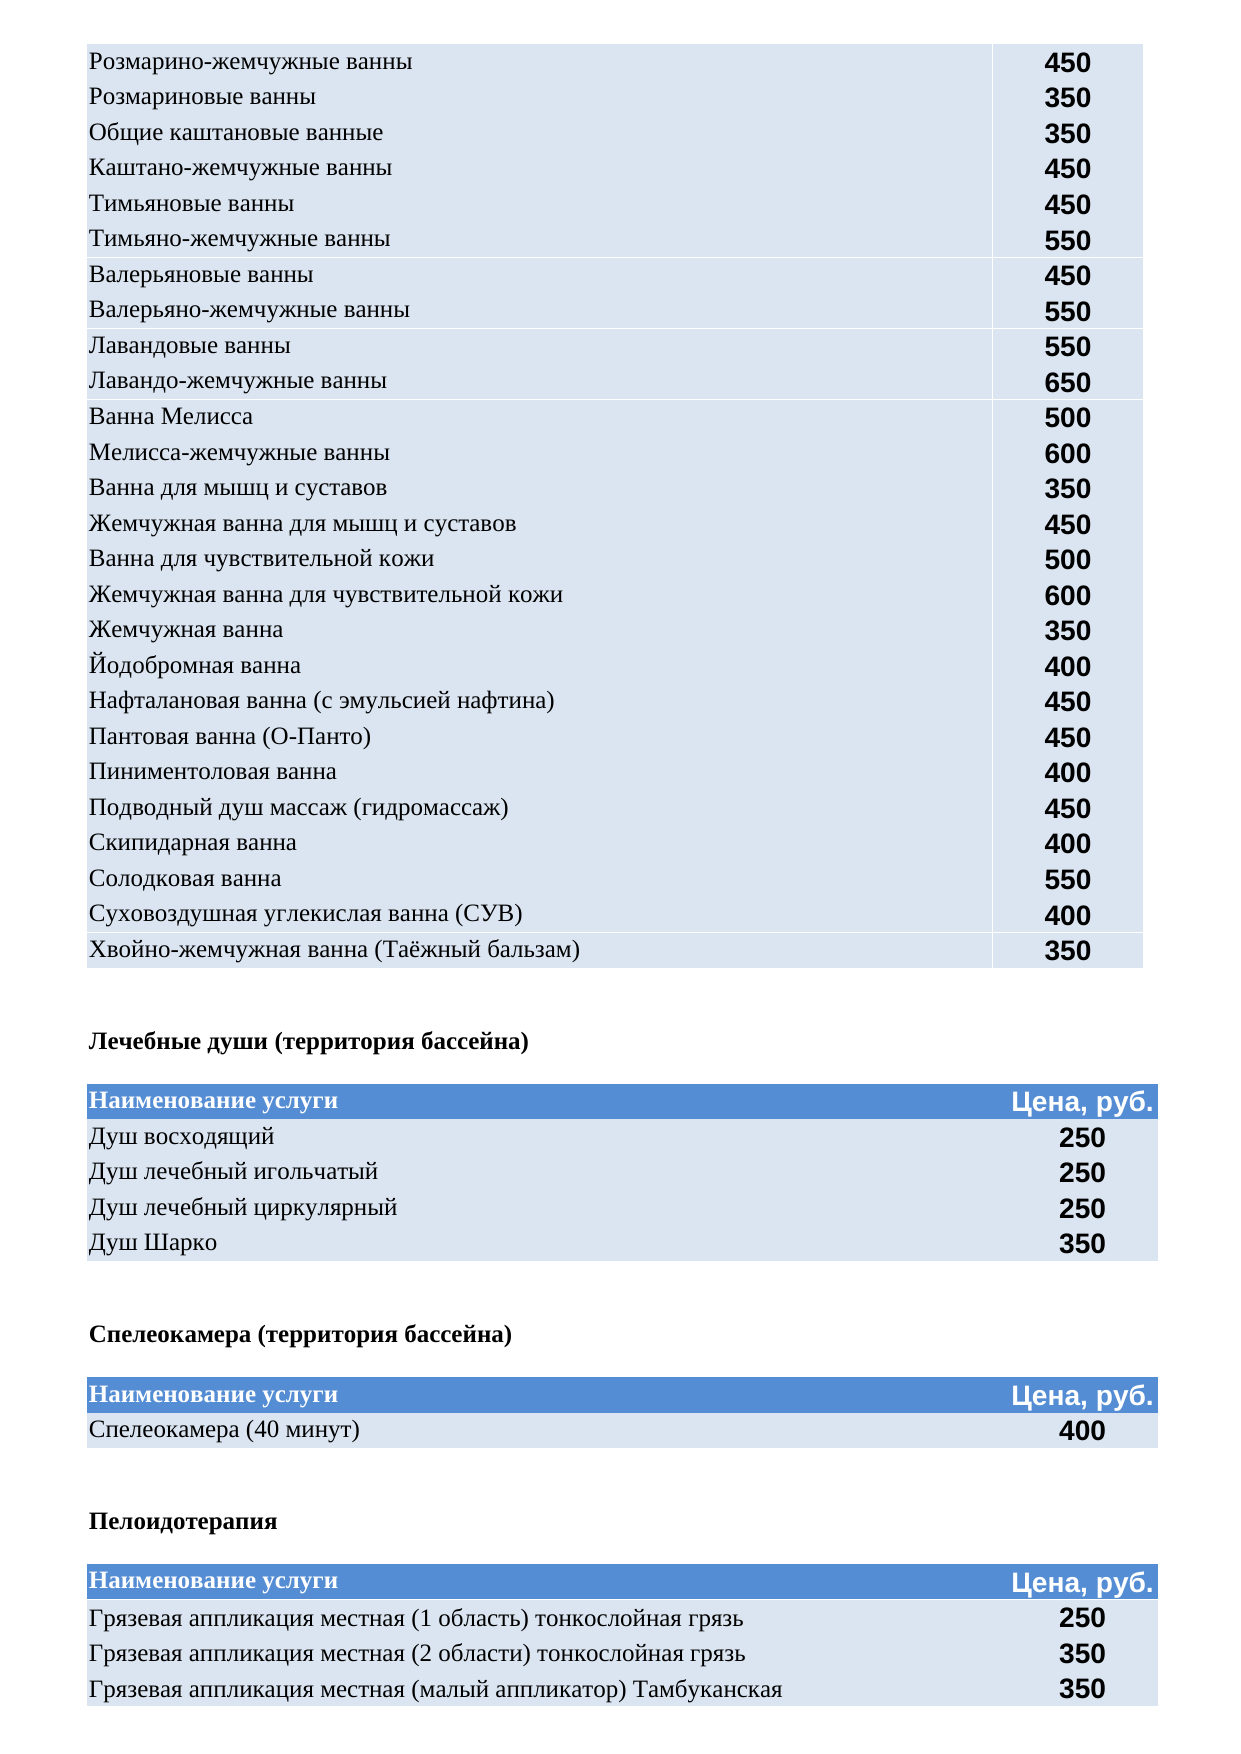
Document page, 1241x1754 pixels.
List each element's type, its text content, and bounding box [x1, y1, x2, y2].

table_header Цена, руб. [1007, 1377, 1158, 1413]
table_cell 550 [993, 861, 1143, 897]
table_cell Каштано-жемчужные ванны [87, 151, 992, 186]
table_cell Жемчужная ванна для мышц и суставов [87, 506, 992, 542]
table_cell 600 [993, 435, 1143, 471]
table_cell 400 [993, 755, 1143, 790]
table_cell Солодковая ванна [87, 861, 992, 897]
table_cell 450 [993, 44, 1143, 80]
table_cell Жемчужная ванна для чувствительной кожи [87, 577, 992, 613]
table_cell 550 [993, 329, 1143, 364]
text Лечебные души (территория бассейна) [89, 997, 1152, 1054]
table_header Наименование услуги [87, 1084, 1007, 1119]
table_cell Пантовая ванна (О-Панто) [87, 719, 992, 755]
table_cell 450 [993, 506, 1143, 542]
table_cell 250 [1007, 1119, 1158, 1155]
table_cell 450 [993, 719, 1143, 755]
table_cell Грязевая аппликация местная (малый аппликатор) Тамбуканская [87, 1671, 1007, 1706]
table_cell Тимьяновые ванны [87, 186, 992, 222]
table_cell 350 [993, 613, 1143, 648]
table_cell 550 [993, 222, 1143, 257]
table_cell 350 [993, 471, 1143, 506]
table_header Наименование услуги [87, 1564, 1007, 1599]
table_cell Суховоздушная углекислая ванна (СУВ) [87, 897, 992, 932]
table_cell 350 [1007, 1635, 1158, 1671]
table_cell Хвойно-жемчужная ванна (Таёжный бальзам) [87, 933, 992, 968]
table_cell Розмариновые ванны [87, 80, 992, 115]
text Пелоидотерапия [89, 1477, 1152, 1535]
table_cell 350 [993, 80, 1143, 115]
table_cell Душ Шарко [87, 1226, 1007, 1261]
table_cell Скипидарная ванна [87, 826, 992, 861]
table_cell Розмарино-жемчужные ванны [87, 44, 992, 80]
table_cell 500 [993, 542, 1143, 577]
table_cell Мелисса-жемчужные ванны [87, 435, 992, 471]
table_cell Валерьяно-жемчужные ванны [87, 293, 992, 328]
table_cell 250 [1007, 1190, 1158, 1226]
table_cell Спелеокамера (40 минут) [87, 1413, 1007, 1448]
table_cell 450 [993, 684, 1143, 719]
table_cell Подводный душ массаж (гидромассаж) [87, 790, 992, 826]
table_cell 450 [993, 790, 1143, 826]
table_cell 250 [1007, 1155, 1158, 1190]
table_cell Ванна для мышц и суставов [87, 471, 992, 506]
table_cell Нафталановая ванна (с эмульсией нафтина) [87, 684, 992, 719]
table_cell Лавандо-жемчужные ванны [87, 364, 992, 399]
table_cell Пиниментоловая ванна [87, 755, 992, 790]
table_cell 450 [993, 258, 1143, 293]
table_cell Тимьяно-жемчужные ванны [87, 222, 992, 257]
table_cell 600 [993, 577, 1143, 613]
table_cell 400 [1007, 1413, 1158, 1448]
table_cell 650 [993, 364, 1143, 399]
table_cell Грязевая аппликация местная (2 области) тонкослойная грязь [87, 1635, 1007, 1671]
table_header Цена, руб. [1007, 1564, 1158, 1599]
table_cell Ванна для чувствительной кожи [87, 542, 992, 577]
table_cell 350 [1007, 1226, 1158, 1261]
table_cell Душ лечебный игольчатый [87, 1155, 1007, 1190]
table_cell Валерьяновые ванны [87, 258, 992, 293]
table_header Цена, руб. [1007, 1084, 1158, 1119]
table_cell 450 [993, 151, 1143, 186]
table_cell 350 [993, 933, 1143, 968]
table_cell 550 [993, 293, 1143, 328]
table_cell Лавандовые ванны [87, 329, 992, 364]
table_cell Ванна Мелисса [87, 400, 992, 435]
text Спелеокамера (территория бассейна) [89, 1291, 1152, 1348]
table_cell 350 [1007, 1671, 1158, 1706]
table_cell Жемчужная ванна [87, 613, 992, 648]
table_cell 350 [993, 115, 1143, 151]
table_cell Душ лечебный циркулярный [87, 1190, 1007, 1226]
table_cell 400 [993, 648, 1143, 684]
table_cell Общие каштановые ванные [87, 115, 992, 151]
table_cell Йодобромная ванна [87, 648, 992, 684]
table_cell 400 [993, 897, 1143, 932]
table_cell Грязевая аппликация местная (1 область) тонкослойная грязь [87, 1600, 1007, 1635]
table_cell 400 [993, 826, 1143, 861]
table_cell 450 [993, 186, 1143, 222]
table_cell Душ восходящий [87, 1119, 1007, 1155]
table_header Наименование услуги [87, 1377, 1007, 1413]
table_cell 250 [1007, 1600, 1158, 1635]
table_cell 500 [993, 400, 1143, 435]
